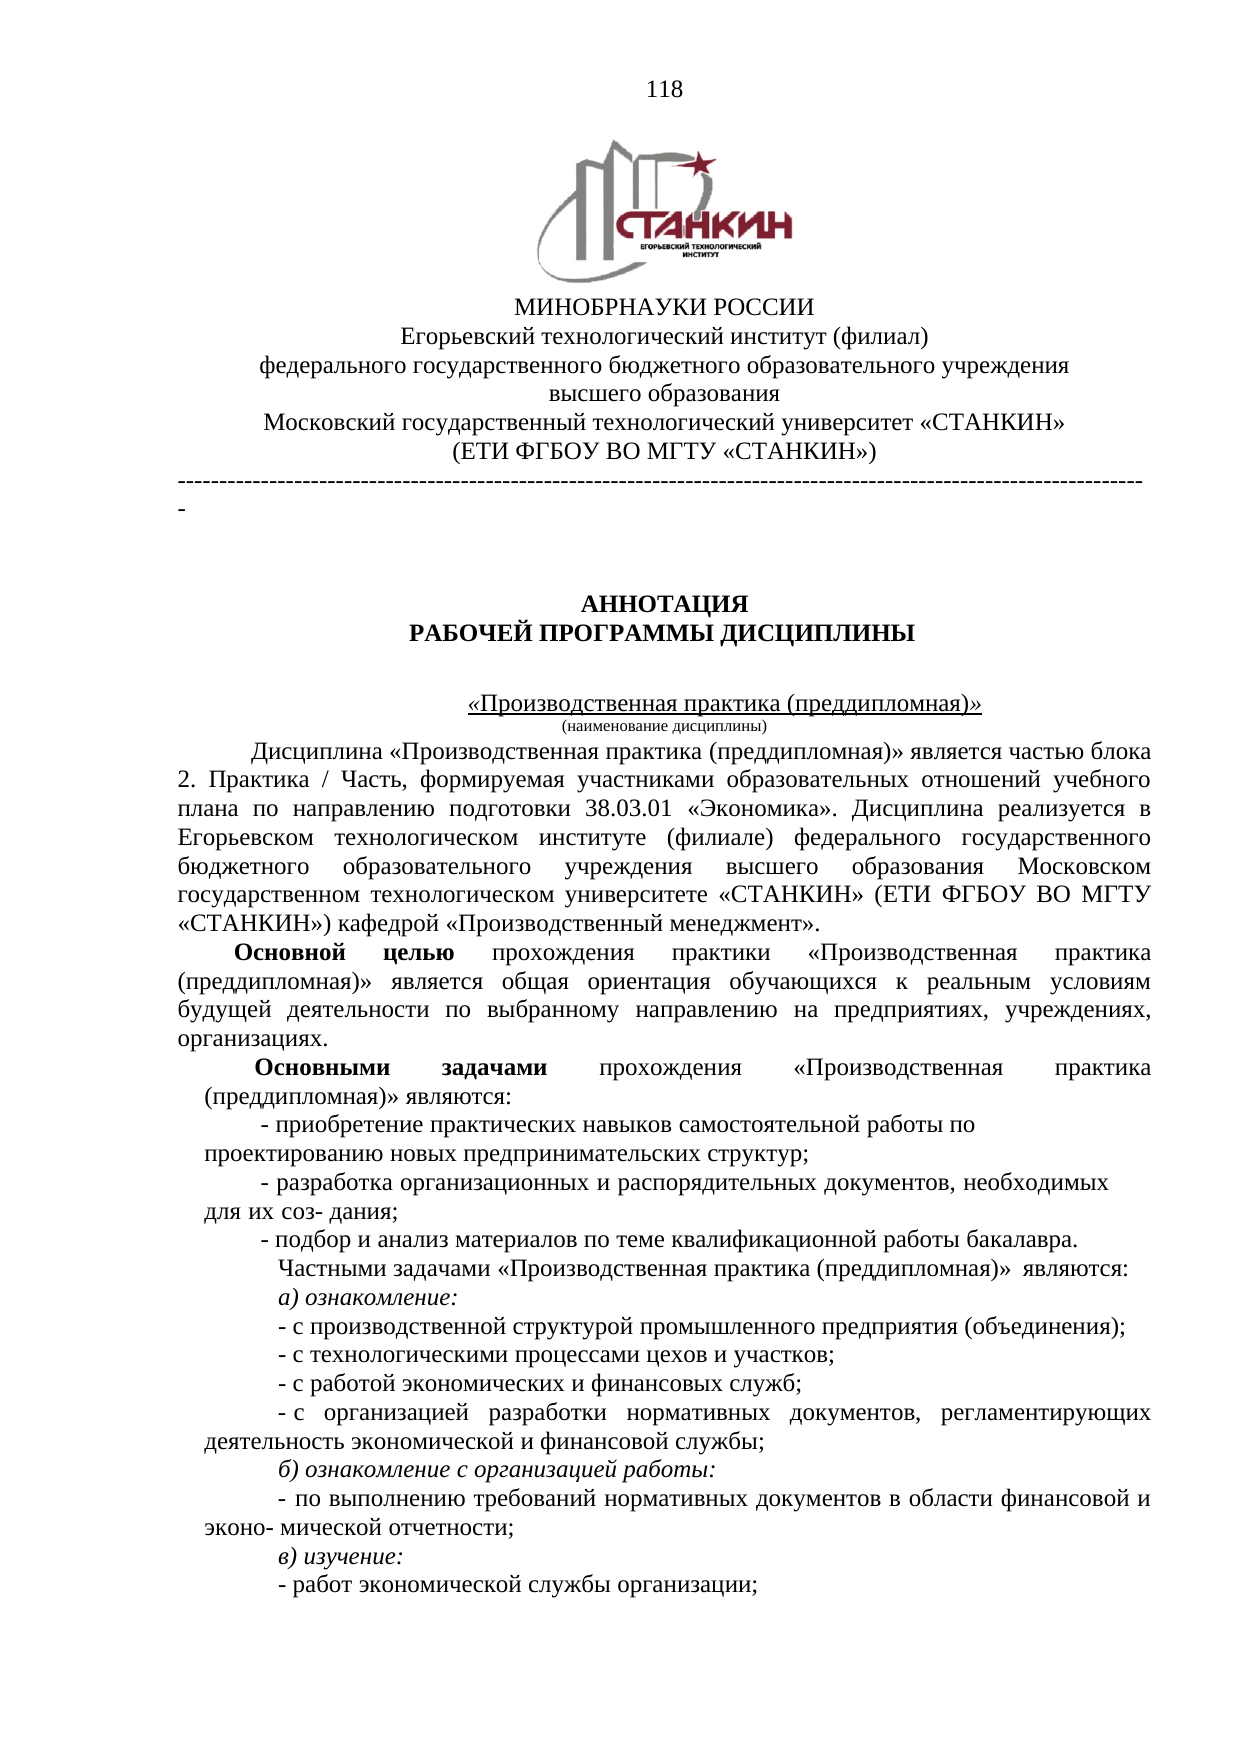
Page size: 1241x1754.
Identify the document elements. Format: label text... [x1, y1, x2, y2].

list с производственной структурой промышленного предприятия (объединения); [278, 1311, 1152, 1339]
text (наименование дисциплины) [300, 717, 1028, 736]
text Частными задачами «Производственная практика (преддипломная)» являются: [278, 1253, 1152, 1282]
list работ экономической службы организации; [278, 1569, 1152, 1598]
text (ЕТИ ФГБОУ ВО МГТУ «СТАНКИН») [177, 436, 1152, 465]
text --------------------------------------------------------------------------------------------------------------------- [177, 465, 1152, 522]
text Московский государственный технологический университет «СТАНКИН» [177, 407, 1152, 436]
text Егорьевский технологический институт (филиал) [177, 321, 1152, 350]
text МИНОБРНАУКИ РОССИИ [177, 292, 1152, 321]
text б) ознакомление с организацией работы: [278, 1454, 1152, 1483]
text высшего образования [177, 378, 1152, 407]
text а) ознакомление: [278, 1282, 1152, 1311]
list с работой экономических и финансовых служб; [278, 1368, 1152, 1397]
list подбор и анализ материалов по теме квалификационной работы бакалавра. [260, 1224, 1152, 1253]
list с организацией разработки нормативных документов, регламентирующих деятельность экономической и финансовой службы; [204, 1397, 1152, 1454]
list приобретение практических навыков самостоятельной работы по проектированию новых предпринимательских структур; [204, 1109, 1152, 1167]
text федерального государственного бюджетного образовательного учреждения [177, 350, 1152, 378]
text в) изучение: [278, 1541, 1152, 1569]
subtitle «Производственная практика (преддипломная)» [300, 688, 1152, 717]
list с технологическими процессами цехов и участков; [278, 1339, 1152, 1368]
picture [521, 131, 808, 293]
text Основной целью прохождения практики «Производственная практика (преддипломная)» является общая ориентация обучающихся к реальным условиям будущей деятельности по выбранному направлению на предприятиях, учреждениях, организациях. [177, 937, 1152, 1052]
subtitle АННОТАЦИЯ [177, 589, 1152, 618]
text РАБОЧЕЙ ПРОГРАММЫ ДИСЦИПЛИНЫ [300, 618, 1024, 647]
text Дисциплина «Производственная практика (преддипломная)» является частью блока 2. Практика / Часть, формируемая участниками образовательных отношений учебного плана по направлению подготовки 38.03.01 «Экономика». Дисциплина реализуется в Егорьевском технологическом институте (филиале) федерального государственного бюджетного образовательного учреждения высшего образования Московском государственном технологическом университете «СТАНКИН» (ЕТИ ФГБОУ ВО МГТУ «СТАНКИН») кафедрой «Производственный менеджмент». [177, 736, 1152, 937]
list по выполнению требований нормативных документов в области финансовой и эконо- мической отчетности; [204, 1483, 1152, 1541]
text Основными задачами прохождения «Производственная практика (преддипломная)» являются: [204, 1052, 1152, 1109]
list разработка организационных и распорядительных документов, необходимых для их соз- дания; [204, 1167, 1152, 1224]
